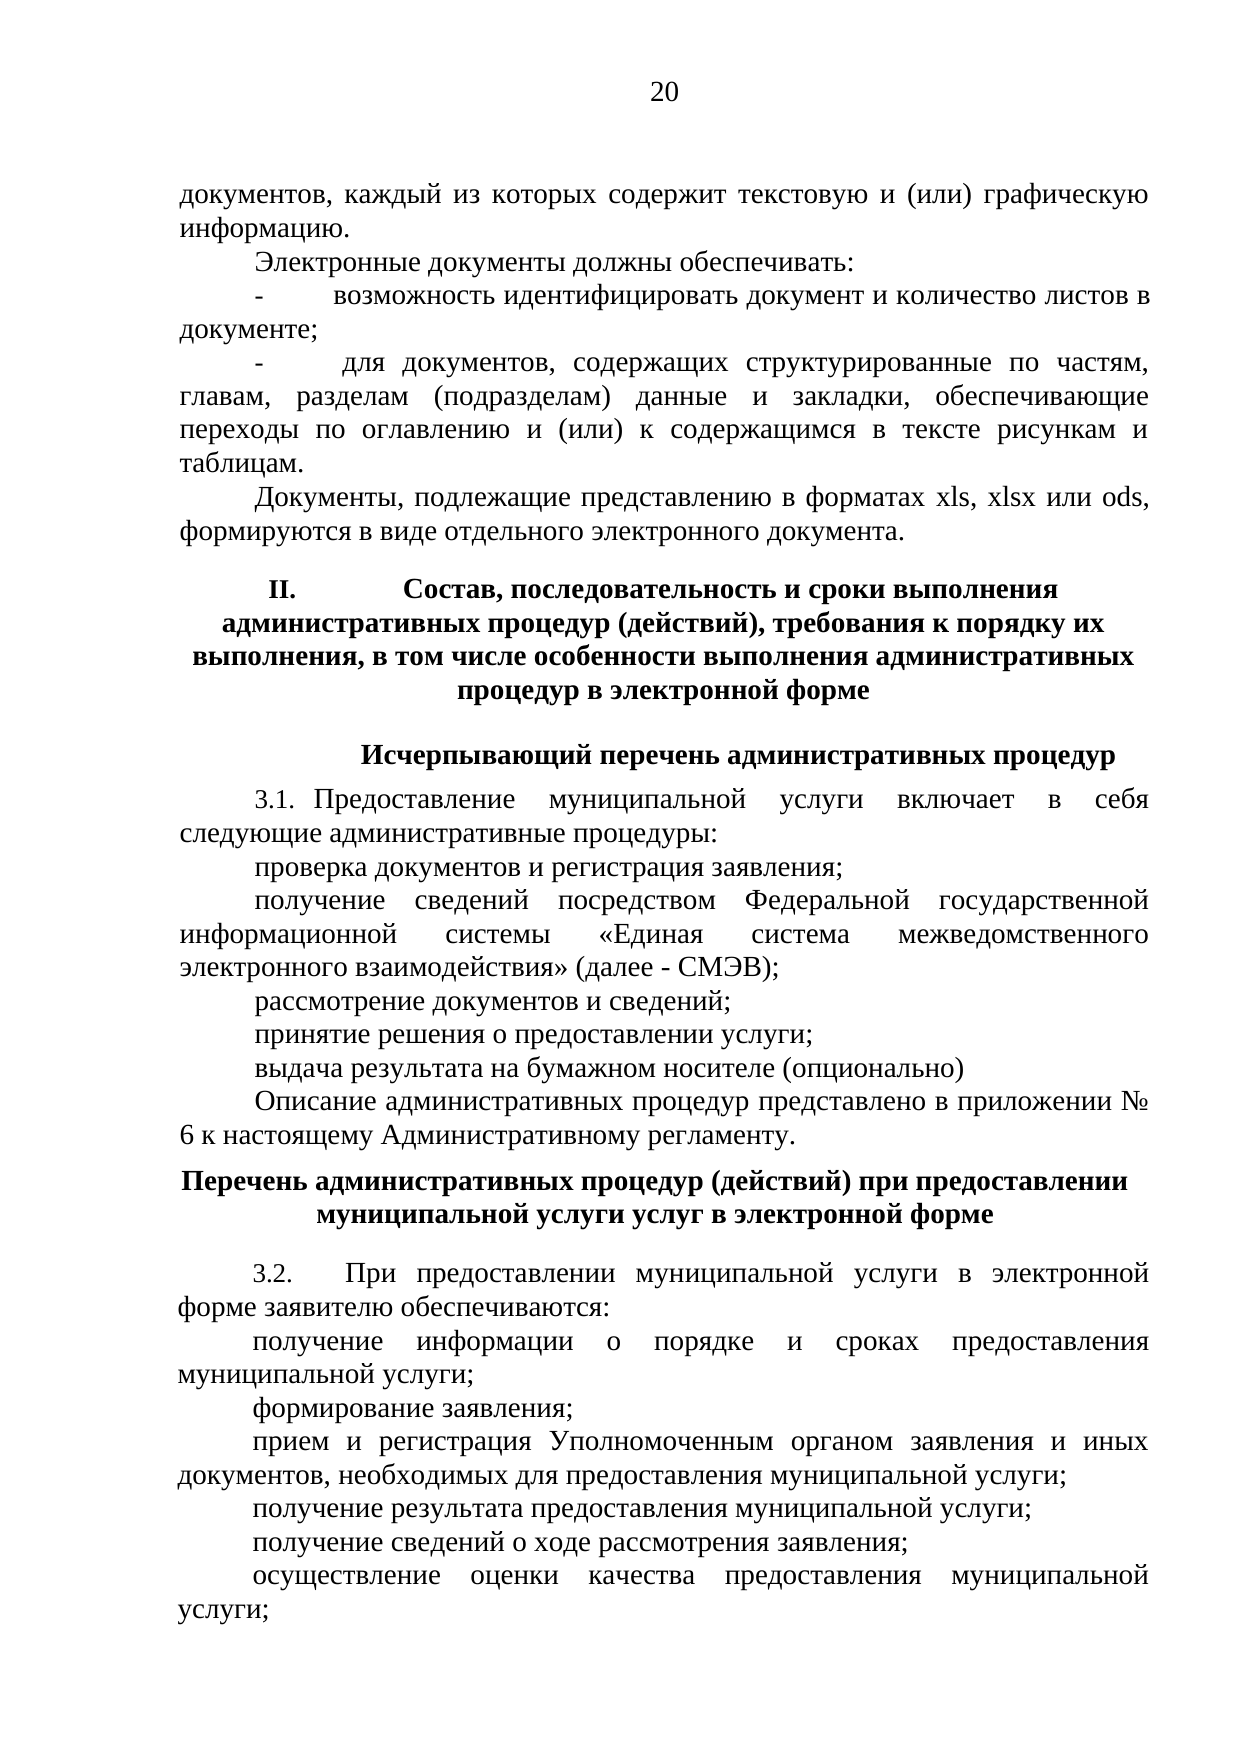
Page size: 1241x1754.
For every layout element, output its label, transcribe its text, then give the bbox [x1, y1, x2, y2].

list возможность идентифицировать документ и количество листов в документе; [179, 278, 1152, 345]
text Перечень административных процедур (действий) при предоставлении муниципальной услуги услуг в электронной форме [177, 1163, 1133, 1231]
text рассмотрение документов и сведений; [179, 983, 1152, 1017]
text получение результата предоставления муниципальной услуги; [177, 1491, 1149, 1524]
list Предоставление муниципальной услуги включает в себя следующие административные процедуры: [179, 782, 1149, 849]
text осуществление оценки качества предоставления муниципальной услуги; [177, 1558, 1149, 1625]
text Описание административных процедур представлено в приложении № 6 к настоящему Административному регламенту. [179, 1084, 1149, 1151]
text получение сведений о ходе рассмотрения заявления; [177, 1524, 1152, 1558]
list При предоставлении муниципальной услуги в электронной форме заявителю обеспечиваются: [177, 1255, 1149, 1323]
text получение информации о порядке и сроках предоставления муниципальной услуги; [177, 1323, 1149, 1390]
text принятие решения о предоставлении услуги; [179, 1017, 1152, 1050]
text Электронные документы должны обеспечивать: [179, 244, 1152, 278]
text Исчерпывающий перечень административных процедур [361, 742, 1152, 769]
text получение сведений посредством Федеральной государственной информационной системы «Единая система межведомственного электронного взаимодействия» (далее - СМЭВ); [179, 883, 1149, 983]
list для документов, содержащих структурированные по частям, главам, разделам (подразделам) данные и закладки, обеспечивающие переходы по оглавлению и (или) к содержащимся в тексте рисункам и таблицам. [179, 345, 1149, 479]
text формирование заявления; [177, 1390, 1152, 1424]
text проверка документов и регистрация заявления; [179, 849, 1152, 883]
text прием и регистрация Уполномоченным органом заявления и иных документов, необходимых для предоставления муниципальной услуги; [177, 1424, 1149, 1491]
list Состав, последовательность и сроки выполнения административных процедур (действий), требования к порядку их выполнения, в том числе особенности выполнения административных процедур в электронной форме [177, 572, 1149, 706]
text Документы, подлежащие представлению в форматах xls, xlsx или ods, формируются в виде отдельного электронного документа. [179, 479, 1149, 547]
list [179, 177, 1149, 244]
text выдача результата на бумажном носителе (опционально) [179, 1050, 1152, 1084]
